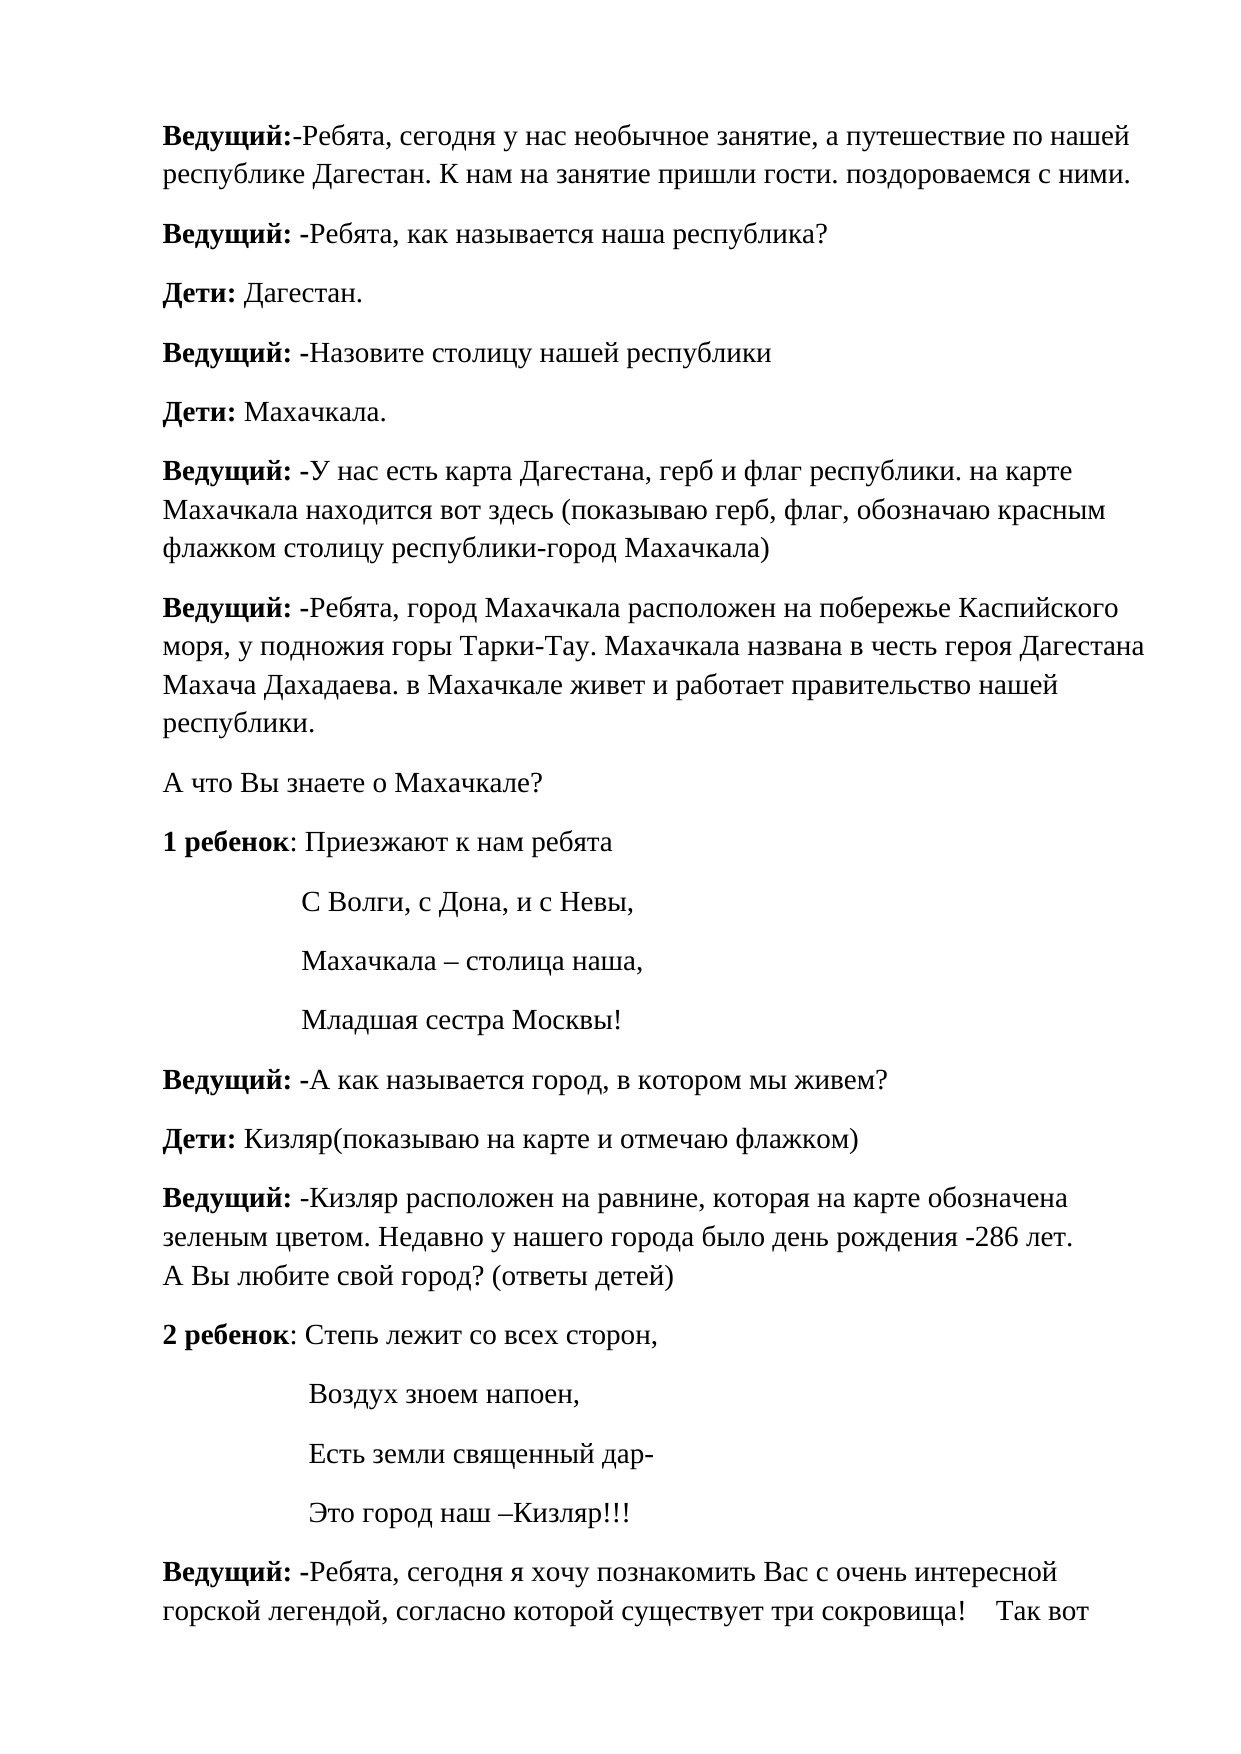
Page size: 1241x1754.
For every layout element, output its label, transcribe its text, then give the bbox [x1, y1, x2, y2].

text А что Вы знаете о Махачкале? [162, 765, 1152, 798]
text Ведущий: -Ребята, город Махачкала расположен на побережье Каспийского моря, у подножия горы Тарки-Тау. Махачкала названа в честь героя Дагестана Махача Дахадаева. в Махачкале живет и работает правительство нашей республики. [162, 590, 1152, 739]
text Воздух зноем напоен, [162, 1376, 1152, 1410]
text Дети: Дагестан. [162, 275, 1152, 309]
text Младшая сестра Москвы! [162, 1002, 1152, 1036]
text С Волги, с Дона, и с Невы, [162, 884, 1152, 917]
text Есть земли священный дар- [162, 1436, 1152, 1469]
text Ведущий: -Назовите столицу нашей республики [162, 335, 1152, 368]
text Ведущий: -Кизляр расположен на равнине, которая на карте обозначена зеленым цветом. Недавно у нашего города было день рождения -286 лет. А Вы любите свой город? (ответы детей) [162, 1181, 1152, 1291]
text Это город наш –Кизляр!!! [162, 1495, 1152, 1529]
text Дети: Махачкала. [162, 394, 1152, 428]
text Ведущий: -Ребята, сегодня я хочу познакомить Вас с очень интересной горской легендой, согласно которой существует три сокровища! Так вот [162, 1554, 1152, 1627]
text 1 ребенок: Приезжают к нам ребята [162, 824, 1152, 858]
text Дети: Кизляр(показываю на карте и отмечаю флажком) [162, 1121, 1152, 1155]
text Ведущий:-Ребята, сегодня у нас необычное занятие, а путешествие по нашей республике Дагестан. К нам на занятие пришли гости. поздороваемся с ними. [162, 118, 1152, 190]
text Ведущий: -Ребята, как называется наша республика? [162, 216, 1152, 249]
text Ведущий: -У нас есть карта Дагестана, герб и флаг республики. на карте Махачкала находится вот здесь (показываю герб, флаг, обозначаю красным флажком столицу республики-город Махачкала) [162, 453, 1152, 564]
text Махачкала – столица наша, [162, 943, 1152, 977]
text 2 ребенок: Степь лежит со всех сторон, [162, 1317, 1152, 1351]
text Ведущий: -А как называется город, в котором мы живем? [162, 1062, 1152, 1095]
